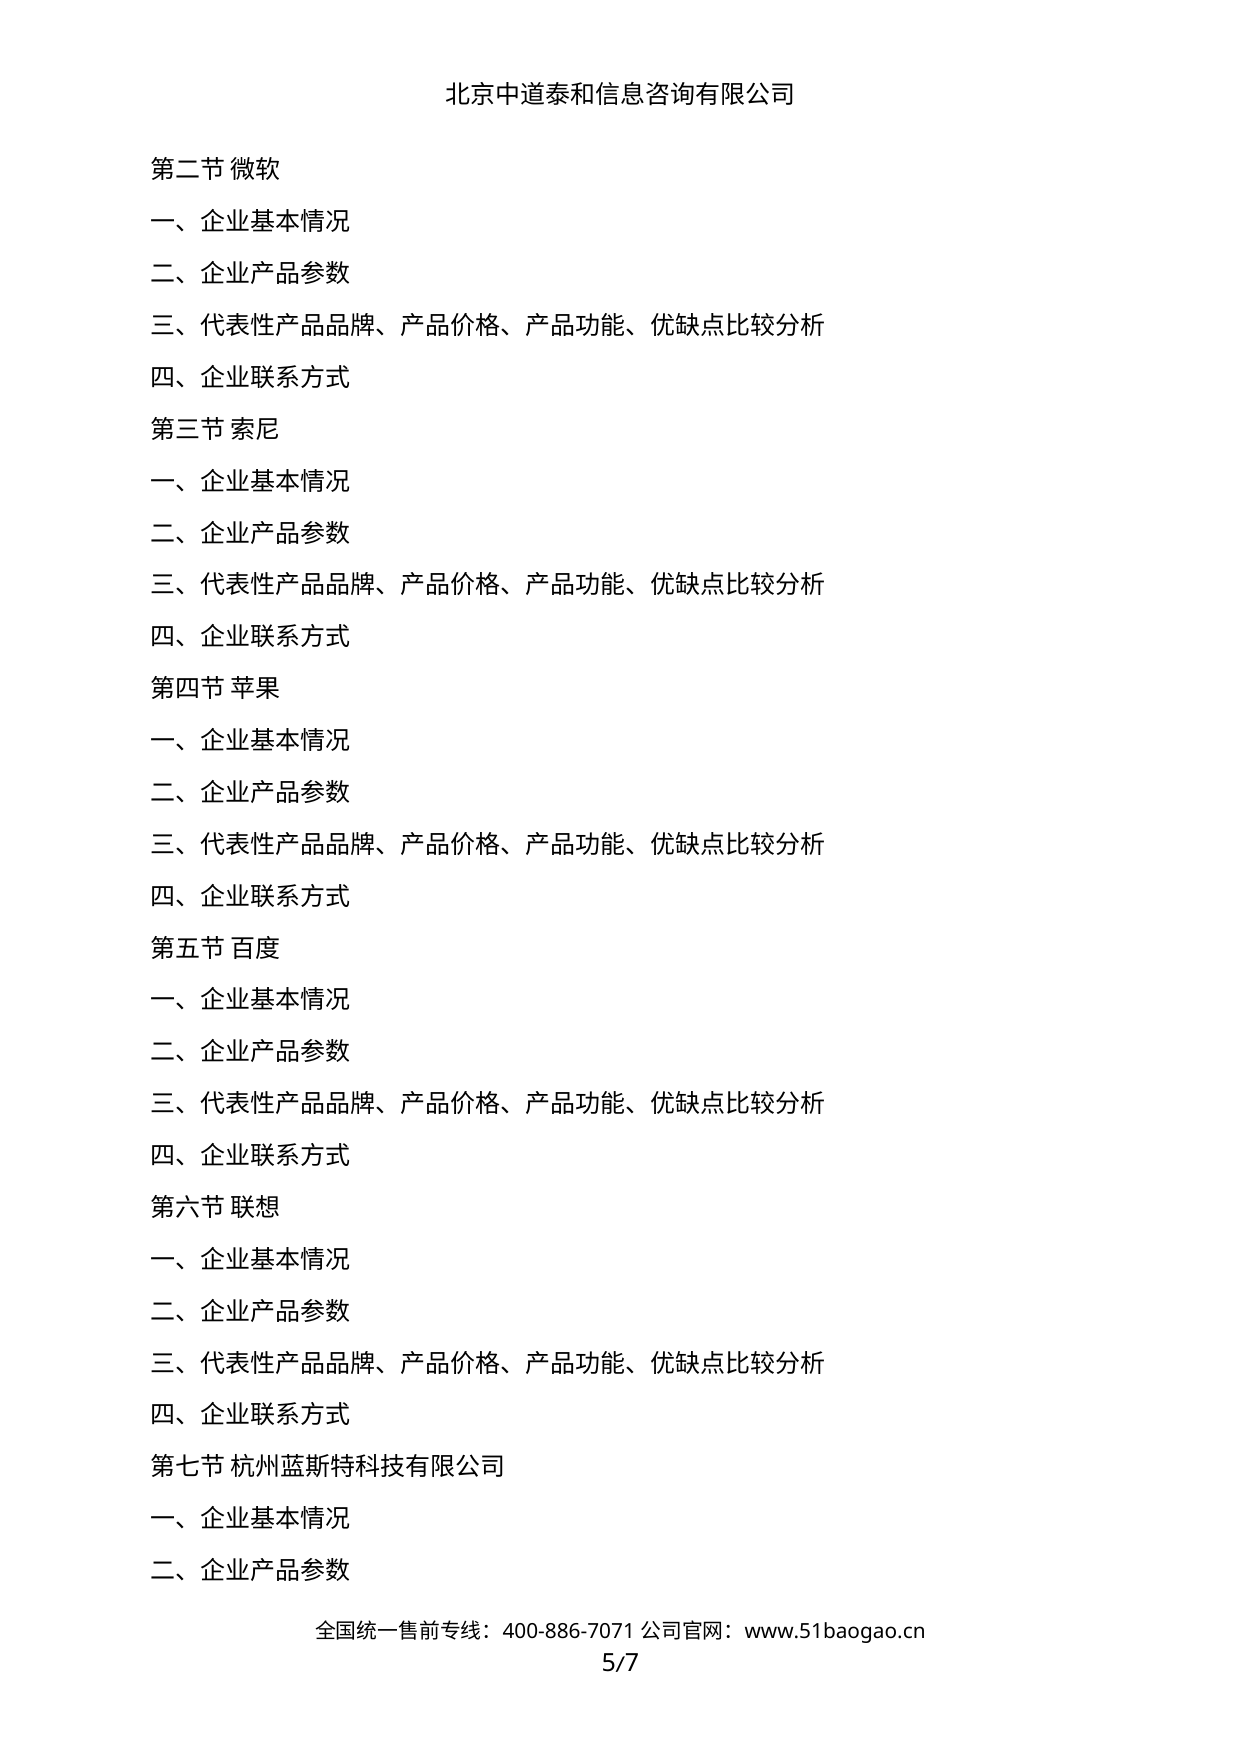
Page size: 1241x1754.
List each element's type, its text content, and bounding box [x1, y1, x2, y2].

text 三、代表性产品品牌、产品价格、产品功能、优缺点比较分析 [150, 306, 1090, 342]
text 一、企业基本情况 [150, 461, 1090, 497]
text 一、企业基本情况 [150, 1239, 1090, 1276]
text 四、企业联系方式 [150, 876, 1090, 912]
text 三、代表性产品品牌、产品价格、产品功能、优缺点比较分析 [150, 824, 1090, 861]
text 二、企业产品参数 [150, 772, 1090, 809]
text 四、企业联系方式 [150, 1136, 1090, 1172]
text 四、企业联系方式 [150, 357, 1090, 394]
text 一、企业基本情况 [150, 980, 1090, 1016]
text 第四节 苹果 [150, 669, 1090, 705]
text 四、企业联系方式 [150, 1395, 1090, 1431]
text 二、企业产品参数 [150, 254, 1090, 290]
text 三、代表性产品品牌、产品价格、产品功能、优缺点比较分析 [150, 1084, 1090, 1120]
text 一、企业基本情况 [150, 202, 1090, 238]
text 二、企业产品参数 [150, 1551, 1090, 1587]
text 第二节 微软 [150, 150, 1090, 186]
text 三、代表性产品品牌、产品价格、产品功能、优缺点比较分析 [150, 565, 1090, 601]
text 二、企业产品参数 [150, 1291, 1090, 1327]
text 第七节 杭州蓝斯特科技有限公司 [150, 1447, 1090, 1483]
text 第六节 联想 [150, 1187, 1090, 1224]
text 一、企业基本情况 [150, 1499, 1090, 1535]
text 四、企业联系方式 [150, 617, 1090, 653]
text 二、企业产品参数 [150, 1032, 1090, 1068]
text 第三节 索尼 [150, 409, 1090, 446]
text 二、企业产品参数 [150, 513, 1090, 549]
text 第五节 百度 [150, 928, 1090, 964]
text 三、代表性产品品牌、产品价格、产品功能、优缺点比较分析 [150, 1343, 1090, 1379]
text 一、企业基本情况 [150, 721, 1090, 757]
